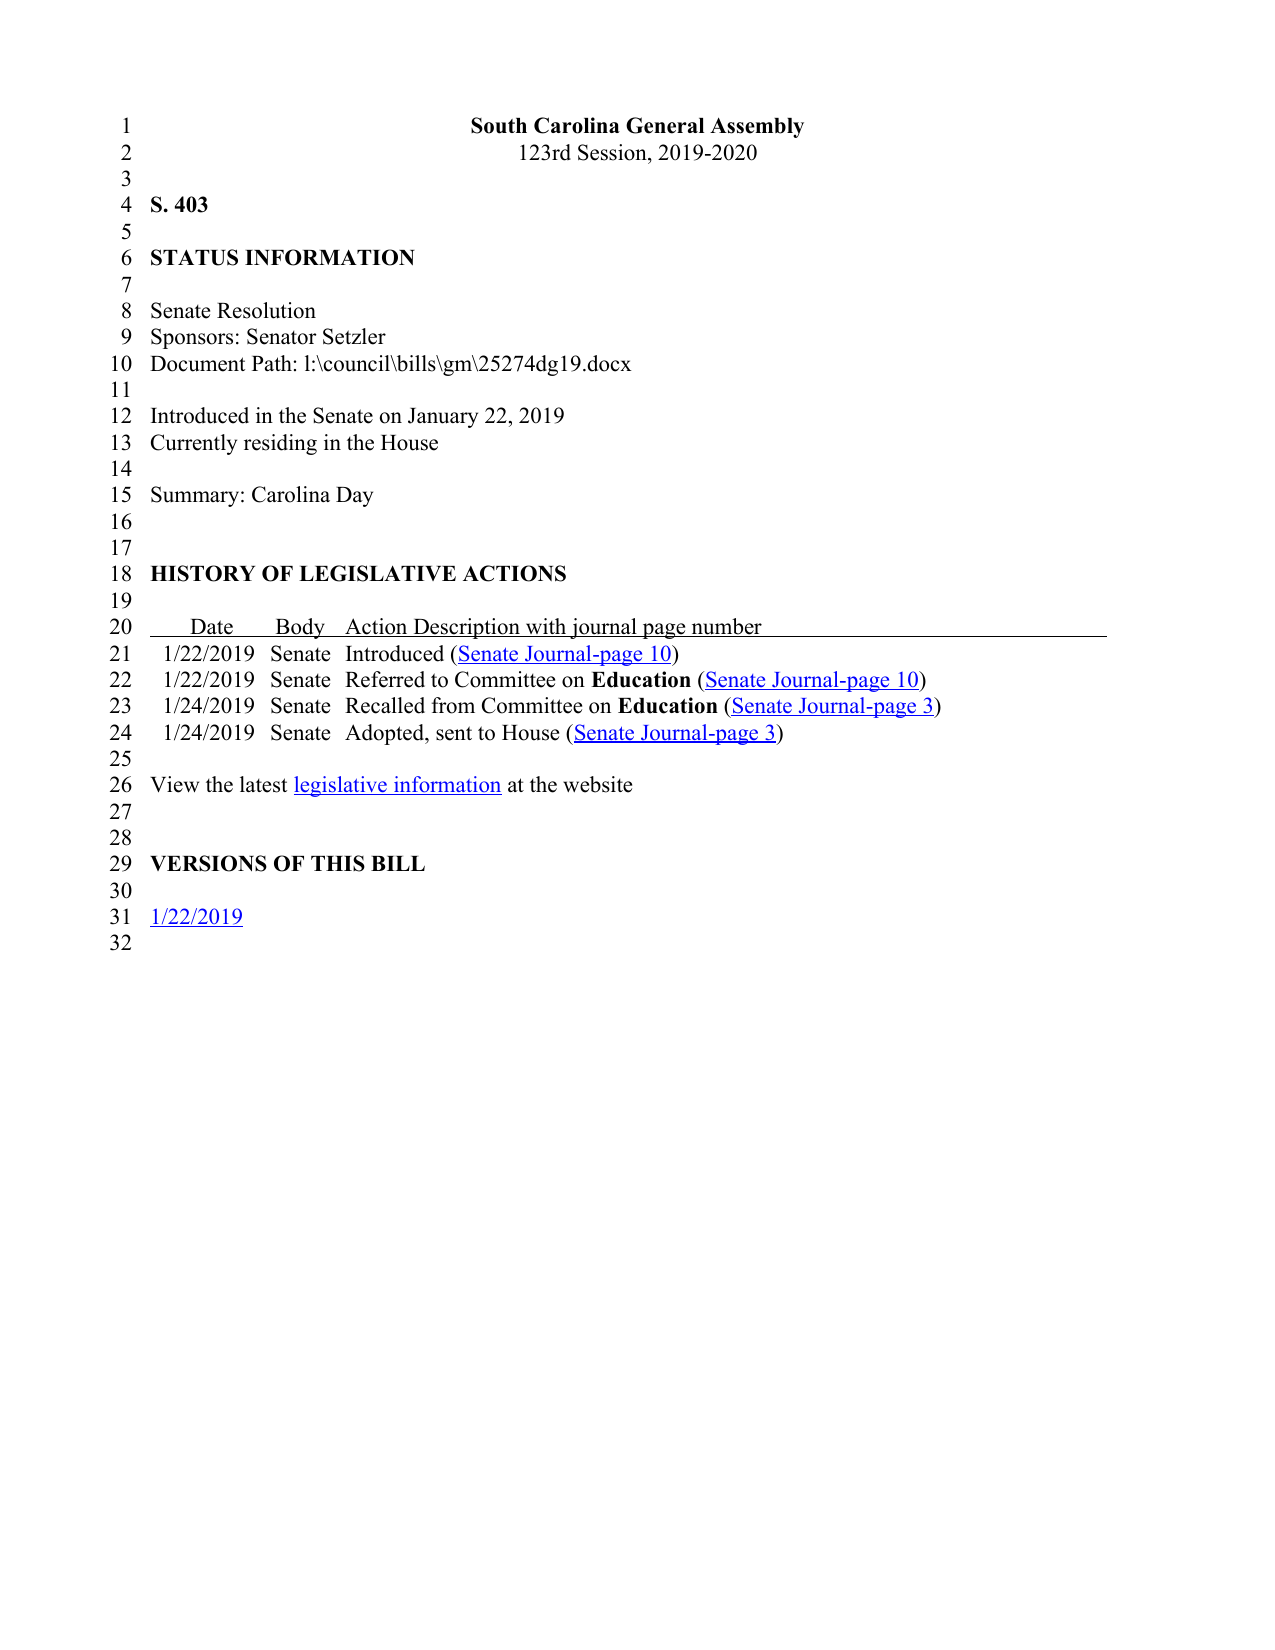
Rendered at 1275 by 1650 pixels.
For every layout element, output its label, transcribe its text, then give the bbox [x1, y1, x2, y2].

text 1/22/2019 Senate Introduced (Senate Journal-page 10) [150, 639, 1125, 666]
text View the latest legislative information at the website [150, 771, 1125, 798]
text 1/24/2019 Senate Recalled from Committee on Education (Senate Journal-page 3) [150, 692, 1125, 719]
text S. 403 [150, 192, 1125, 218]
text 1/22/2019 Senate Referred to Committee on Education (Senate Journal-page 10) [150, 666, 1125, 692]
text Senate Resolution [150, 297, 1125, 323]
text Currently residing in the House [150, 429, 1125, 455]
text 123rd Session, 2019-2020 [150, 139, 1125, 165]
text HISTORY OF LEGISLATIVE ACTIONS [150, 561, 1125, 587]
text Introduced in the Senate on January 22, 2019 [150, 402, 1125, 429]
text 1/22/2019 [150, 903, 1125, 929]
text South Carolina General Assembly [150, 112, 1125, 139]
text 1/24/2019 Senate Adopted, sent to House (Senate Journal-page 3) [150, 719, 1125, 745]
text Sponsors: Senator Setzler [150, 323, 1125, 350]
text Summary: Carolina Day [150, 481, 1125, 508]
text Document Path: l:\council\bills\gm\25274dg19.docx [150, 350, 1125, 376]
text Date Body Action Description with journal page number [150, 613, 1125, 639]
text STATUS INFORMATION [150, 244, 1125, 271]
text VERSIONS OF THIS BILL [150, 850, 1125, 877]
